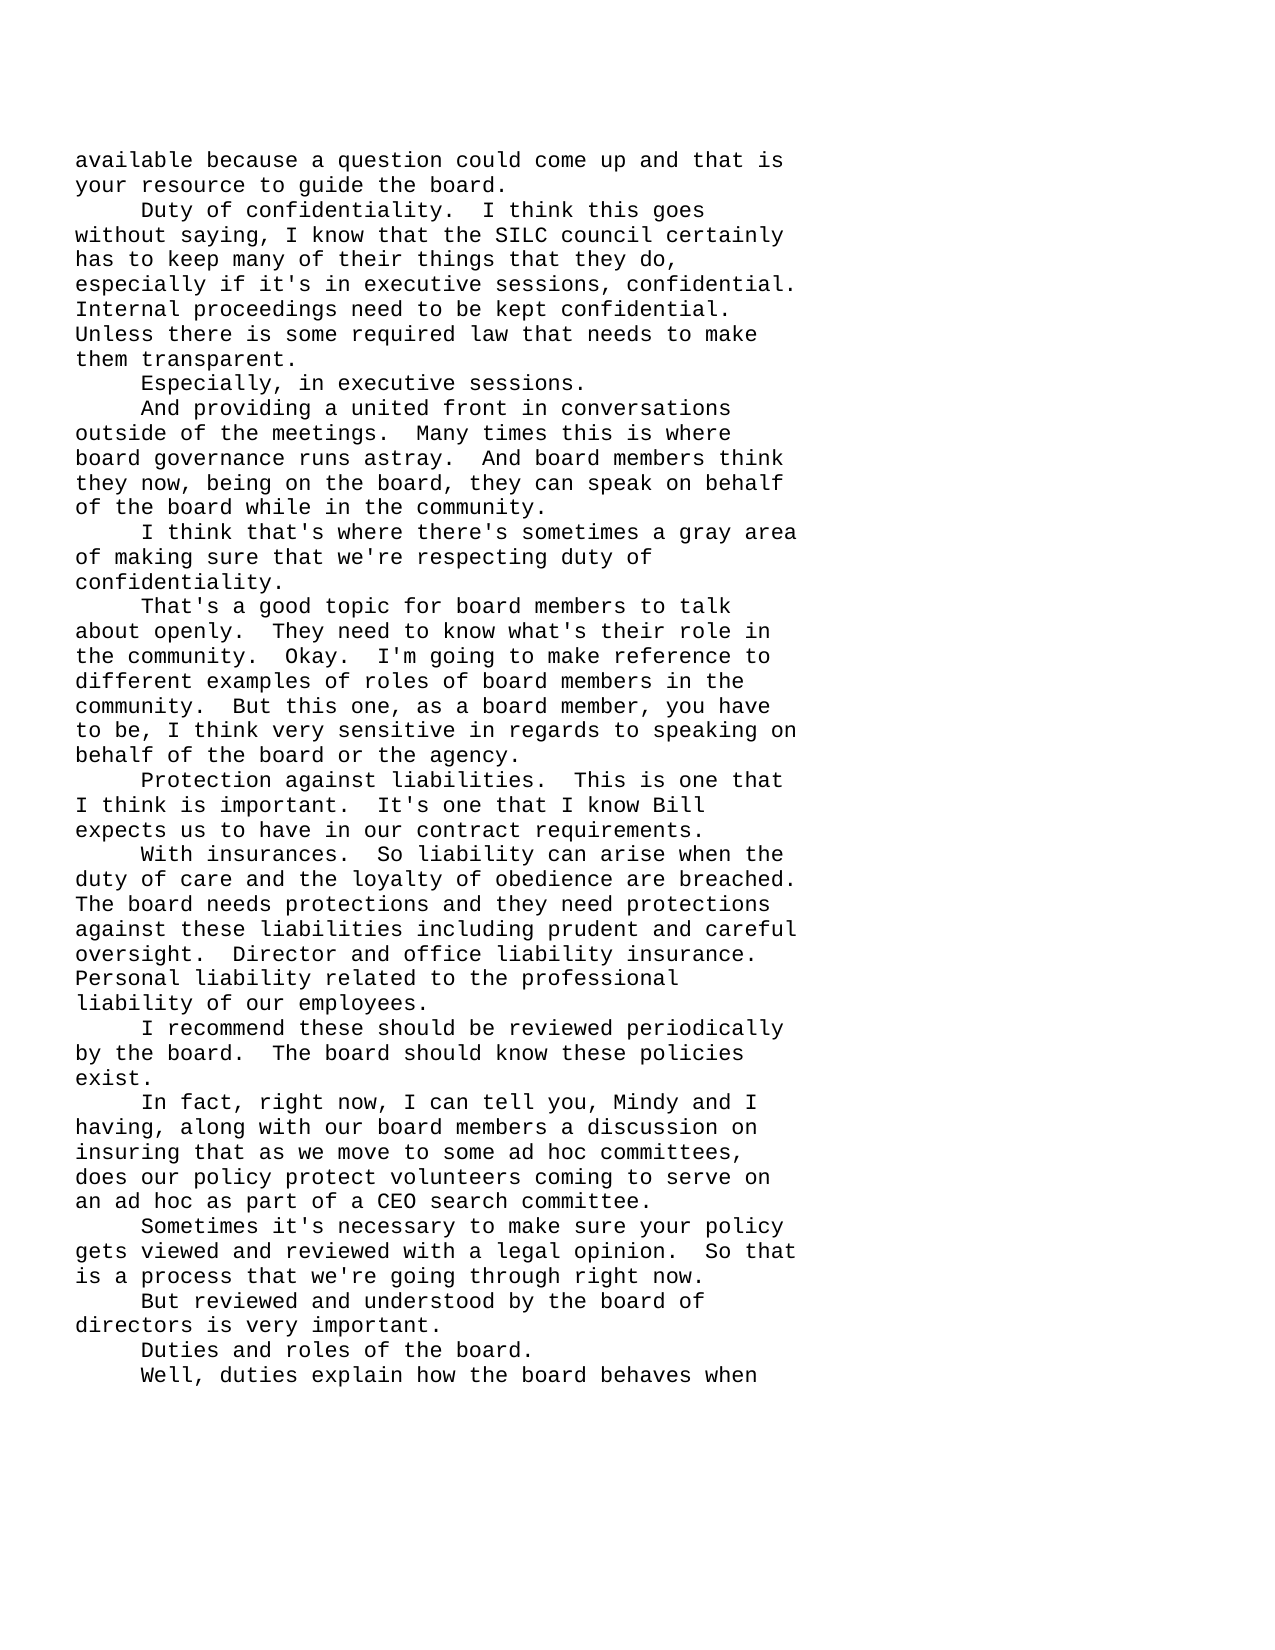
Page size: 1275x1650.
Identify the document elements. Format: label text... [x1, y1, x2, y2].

text outside of the meetings. Many times this is where [75, 422, 1200, 447]
text Duties and roles of the board. [75, 1339, 1200, 1364]
text insuring that as we move to some ad hoc committees, [75, 1141, 1200, 1166]
text oversight. Director and office liability insurance. [75, 943, 1200, 967]
text of the board while in the community. [75, 496, 1200, 521]
text And providing a united front in conversations [75, 397, 1200, 422]
text the community. Okay. I'm going to make reference to [75, 645, 1200, 670]
text is a process that we're going through right now. [75, 1265, 1200, 1290]
text about openly. They need to know what's their role in [75, 620, 1200, 645]
text has to keep many of their things that they do, [75, 248, 1200, 273]
text Protection against liabilities. This is one that [75, 769, 1200, 794]
text expects us to have in our contract requirements. [75, 819, 1200, 843]
text different examples of roles of board members in the [75, 670, 1200, 695]
text Unless there is some required law that needs to make [75, 323, 1200, 348]
text Sometimes it's necessary to make sure your policy [75, 1215, 1200, 1240]
text duty of care and the loyalty of obedience are breached. [75, 868, 1200, 893]
text With insurances. So liability can arise when the [75, 843, 1200, 868]
text against these liabilities including prudent and careful [75, 918, 1200, 943]
text Internal proceedings need to be kept confidential. [75, 298, 1200, 323]
text community. But this one, as a board member, you have [75, 695, 1200, 719]
text available because a question could come up and that is [75, 149, 1200, 174]
text Especially, in executive sessions. [75, 372, 1200, 397]
text to be, I think very sensitive in regards to speaking on [75, 719, 1200, 744]
text directors is very important. [75, 1314, 1200, 1339]
text of making sure that we're respecting duty of [75, 546, 1200, 571]
text Well, duties explain how the board behaves when [75, 1364, 1200, 1389]
text behalf of the board or the agency. [75, 744, 1200, 769]
text I think is important. It's one that I know Bill [75, 794, 1200, 819]
text But reviewed and understood by the board of [75, 1290, 1200, 1314]
text them transparent. [75, 348, 1200, 372]
text gets viewed and reviewed with a legal opinion. So that [75, 1240, 1200, 1265]
text does our policy protect volunteers coming to serve on [75, 1166, 1200, 1191]
text liability of our employees. [75, 992, 1200, 1017]
text exist. [75, 1067, 1200, 1091]
text I recommend these should be reviewed periodically [75, 1017, 1200, 1042]
text they now, being on the board, they can speak on behalf [75, 472, 1200, 496]
text board governance runs astray. And board members think [75, 447, 1200, 472]
text having, along with our board members a discussion on [75, 1116, 1200, 1141]
text confidentiality. [75, 571, 1200, 596]
text I think that's where there's sometimes a gray area [75, 521, 1200, 546]
text That's a good topic for board members to talk [75, 596, 1200, 620]
text especially if it's in executive sessions, confidential. [75, 273, 1200, 298]
text In fact, right now, I can tell you, Mindy and I [75, 1091, 1200, 1116]
text by the board. The board should know these policies [75, 1042, 1200, 1067]
text your resource to guide the board. [75, 174, 1200, 199]
text without saying, I know that the SILC council certainly [75, 224, 1200, 248]
text The board needs protections and they need protections [75, 893, 1200, 918]
text Personal liability related to the professional [75, 967, 1200, 992]
text an ad hoc as part of a CEO search committee. [75, 1191, 1200, 1215]
text Duty of confidentiality. I think this goes [75, 199, 1200, 224]
